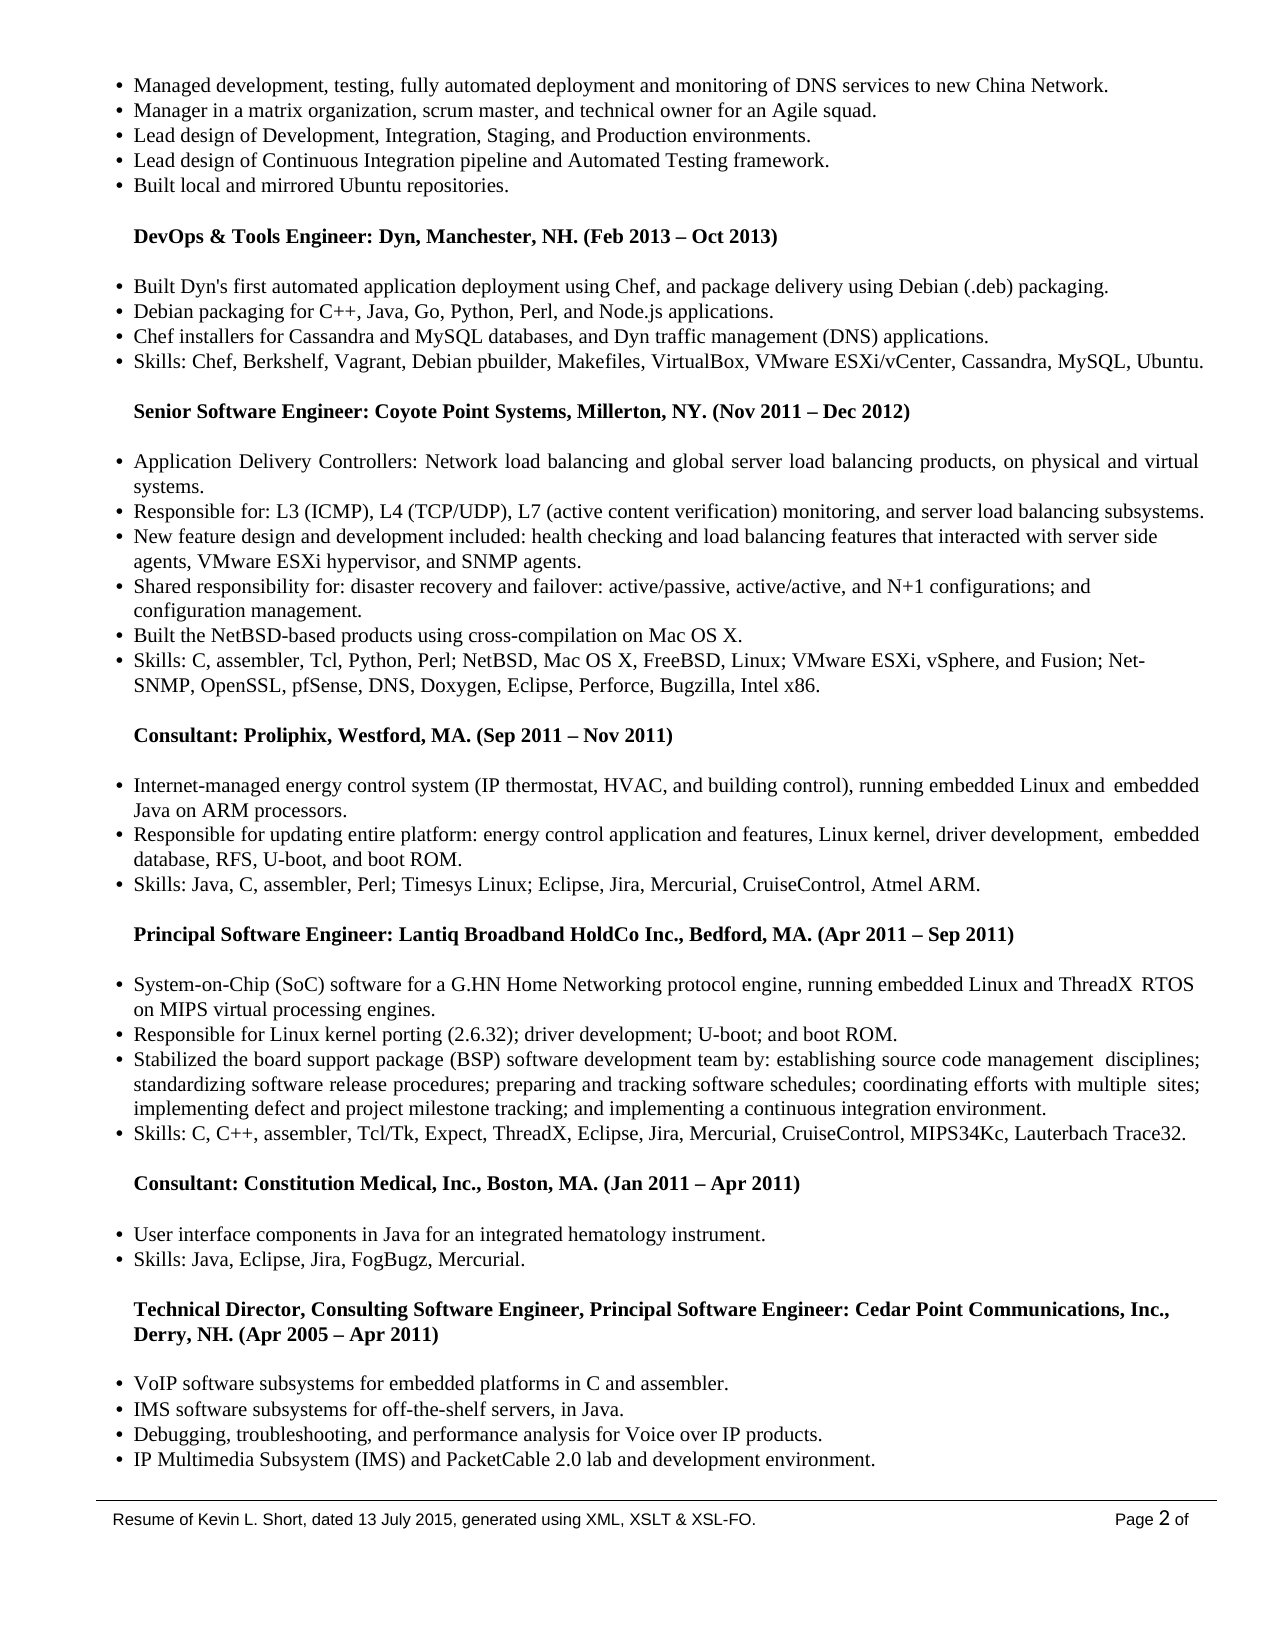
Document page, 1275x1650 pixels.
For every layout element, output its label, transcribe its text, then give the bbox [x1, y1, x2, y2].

list New feature design and development included: health checking and load balancing features that interacted with server side agents, VMware ESXi hypervisor, and SNMP agents. [116, 524, 1200, 573]
list Manager in a matrix organization, scrum master, and technical owner for an Agile squad. [116, 98, 1200, 122]
subtitle DevOps & Tools Engineer: Dyn, Manchester, NH. (Feb 2013 – Oct 2013) [133, 223, 1200, 248]
subtitle Technical Director, Consulting Software Engineer, Principal Software Engineer: Cedar Point Communications, Inc., Derry, NH. (Apr 2005 – Apr 2011) [133, 1297, 1172, 1346]
list Built local and mirrored Ubuntu repositories. [116, 173, 1200, 197]
list Built the NetBSD-based products using cross-compilation on Mac OS X. [116, 623, 1200, 647]
list Internet-managed energy control system (IP thermostat, HVAC, and building control), running embedded Linux and embedded Java on ARM processors. [116, 773, 1200, 822]
list Skills: Java, Eclipse, Jira, FogBugz, Mercurial. [116, 1247, 1200, 1271]
subtitle Consultant: Proliphix, Westford, MA. (Sep 2011 – Nov 2011) [133, 723, 1200, 747]
subtitle Principal Software Engineer: Lantiq Broadband HoldCo Inc., Bedford, MA. (Apr 2011 – Sep 2011) [133, 922, 1200, 946]
list IP Multimedia Subsystem (IMS) and PacketCable 2.0 lab and development environment. [116, 1447, 1200, 1471]
list Shared responsibility for: disaster recovery and failover: active/passive, active/active, and N+1 configurations; and configuration management. [116, 573, 1200, 622]
list Application Delivery Controllers: Network load balancing and global server load balancing products, on physical and virtual systems. [116, 449, 1200, 498]
list Lead design of Development, Integration, Staging, and Production environments. [116, 123, 1200, 147]
list Responsible for updating entire platform: energy control application and features, Linux kernel, driver development, embedded database, RFS, U-boot, and boot ROM. [116, 822, 1200, 871]
list VoIP software subsystems for embedded platforms in C and assembler. [116, 1371, 1200, 1395]
list Debugging, troubleshooting, and performance analysis for Voice over IP products. [116, 1422, 1200, 1446]
list Lead design of Continuous Integration pipeline and Automated Testing framework. [116, 148, 1200, 172]
list Built Dyn's first automated application deployment using Chef, and package delivery using Debian (.deb) packaging. [116, 274, 1200, 298]
list Skills: C, C++, assembler, Tcl/Tk, Expect, ThreadX, Eclipse, Jira, Mercurial, CruiseControl, MIPS34Kc, Lauterbach Trace32. [116, 1121, 1200, 1145]
list Responsible for Linux kernel porting (2.6.32); driver development; U-boot; and boot ROM. [116, 1022, 1200, 1046]
subtitle Senior Software Engineer: Coyote Point Systems, Millerton, NY. (Nov 2011 – Dec 2012) [133, 399, 1200, 423]
list Debian packaging for C++, Java, Go, Python, Perl, and Node.js applications. [116, 299, 1200, 323]
list System-on-Chip (SoC) software for a G.HN Home Networking protocol engine, running embedded Linux and ThreadX RTOS on MIPS virtual processing engines. [116, 972, 1200, 1021]
list Skills: Java, C, assembler, Perl; Timesys Linux; Eclipse, Jira, Mercurial, CruiseControl, Atmel ARM. [116, 872, 1200, 896]
list Responsible for: L3 (ICMP), L4 (TCP/UDP), L7 (active content verification) monitoring, and server load balancing subsystems. [116, 499, 1229, 523]
list Skills: Chef, Berkshelf, Vagrant, Debian pbuilder, Makefiles, VirtualBox, VMware ESXi/vCenter, Cassandra, MySQL, Ubuntu. [116, 349, 1229, 373]
list Stabilized the board support package (BSP) software development team by: establishing source code management disciplines; standardizing software release procedures; preparing and tracking software schedules; coordinating efforts with multiple sites; implementing defect and project milestone tracking; and implementing a continuous integration environment. [116, 1047, 1200, 1120]
subtitle Consultant: Constitution Medical, Inc., Boston, MA. (Jan 2011 – Apr 2011) [133, 1171, 1200, 1195]
list Chef installers for Cassandra and MySQL databases, and Dyn traffic management (DNS) applications. [116, 324, 1200, 348]
list Managed development, testing, fully automated deployment and monitoring of DNS services to new China Network. [116, 73, 1200, 97]
list IMS software subsystems for off-the-shelf servers, in Java. [116, 1396, 1200, 1421]
list User interface components in Java for an integrated hematology instrument. [116, 1221, 1200, 1246]
list Skills: C, assembler, Tcl, Python, Perl; NetBSD, Mac OS X, FreeBSD, Linux; VMware ESXi, vSphere, and Fusion; Net-SNMP, OpenSSL, pfSense, DNS, Doxygen, Eclipse, Perforce, Bugzilla, Intel x86. [116, 648, 1200, 697]
